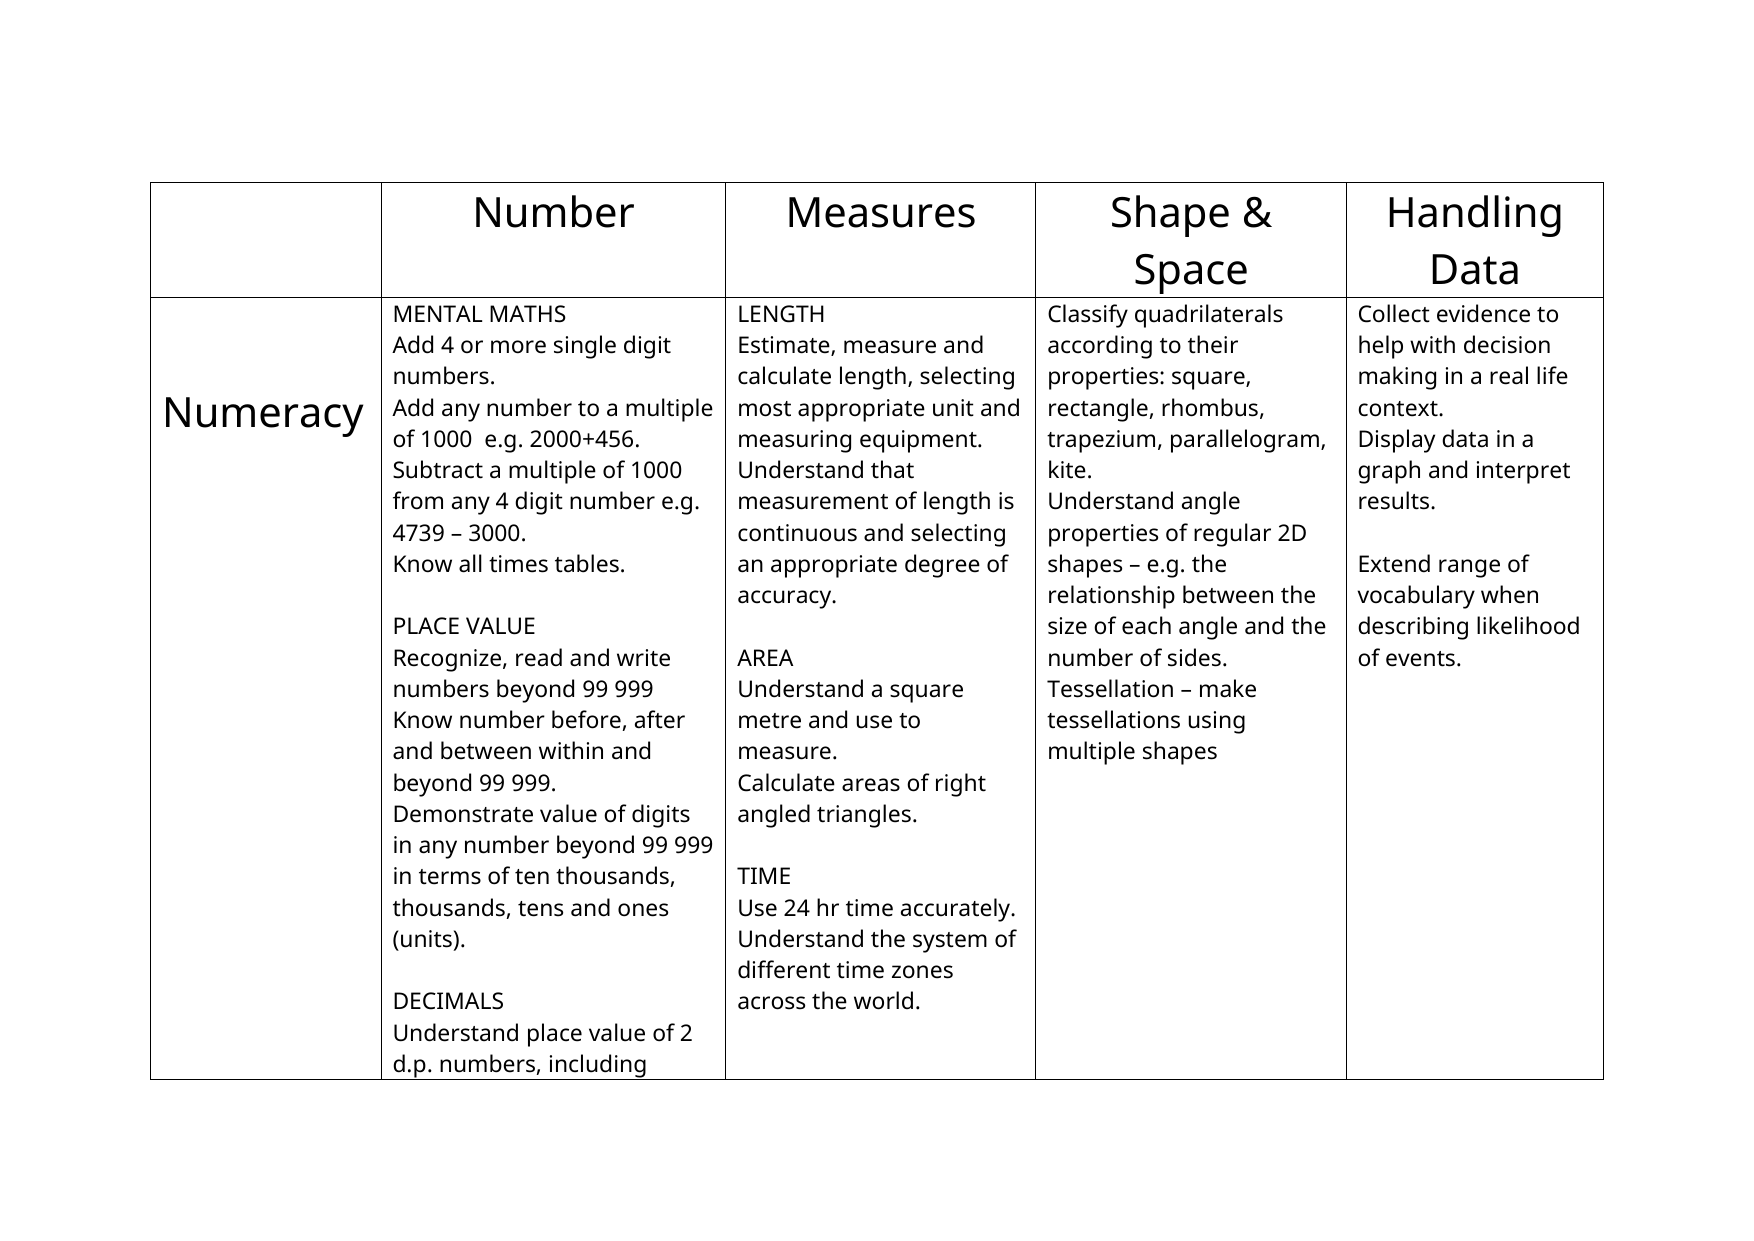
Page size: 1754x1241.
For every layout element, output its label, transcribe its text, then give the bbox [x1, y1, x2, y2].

table_header Number [382, 183, 725, 297]
table_header Handling Data [1347, 183, 1603, 297]
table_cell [1036, 298, 1346, 1079]
table_header Shape & Space [1036, 183, 1346, 297]
table_cell Numeracy [151, 298, 381, 1079]
table_header [151, 183, 381, 297]
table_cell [726, 298, 1035, 1079]
table_header Measures [726, 183, 1035, 297]
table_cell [382, 298, 725, 1079]
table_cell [1347, 298, 1603, 1079]
